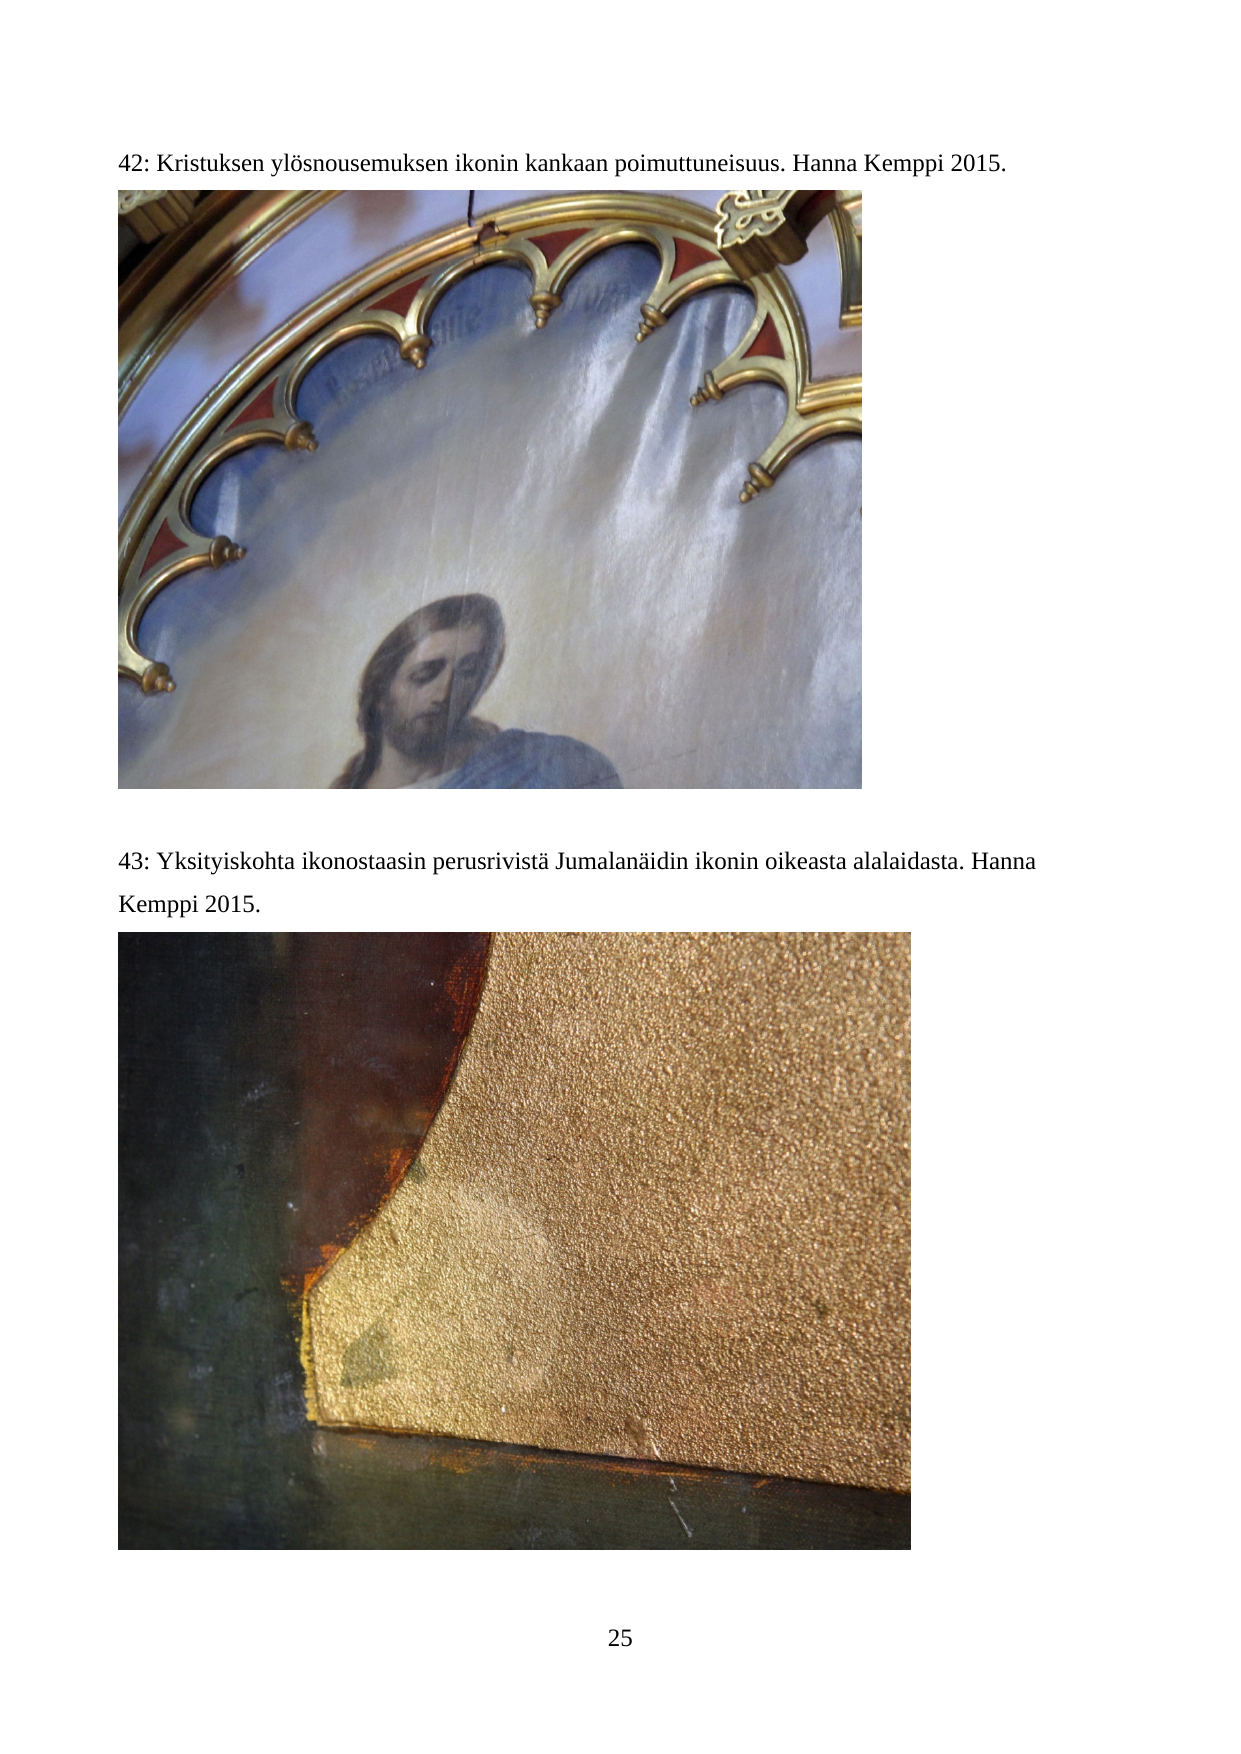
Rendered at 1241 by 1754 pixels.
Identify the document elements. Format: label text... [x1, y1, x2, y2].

text 42: Kristuksen ylösnousemuksen ikonin kankaan poimuttuneisuus. Hanna Kemppi 2015. [118, 148, 1122, 176]
picture [118, 190, 862, 789]
picture [118, 932, 911, 1550]
text 43: Yksityiskohta ikonostaasin perusrivistä Jumalanäidin ikonin oikeasta alalaidasta. Hanna Kemppi 2015. [118, 846, 1122, 918]
